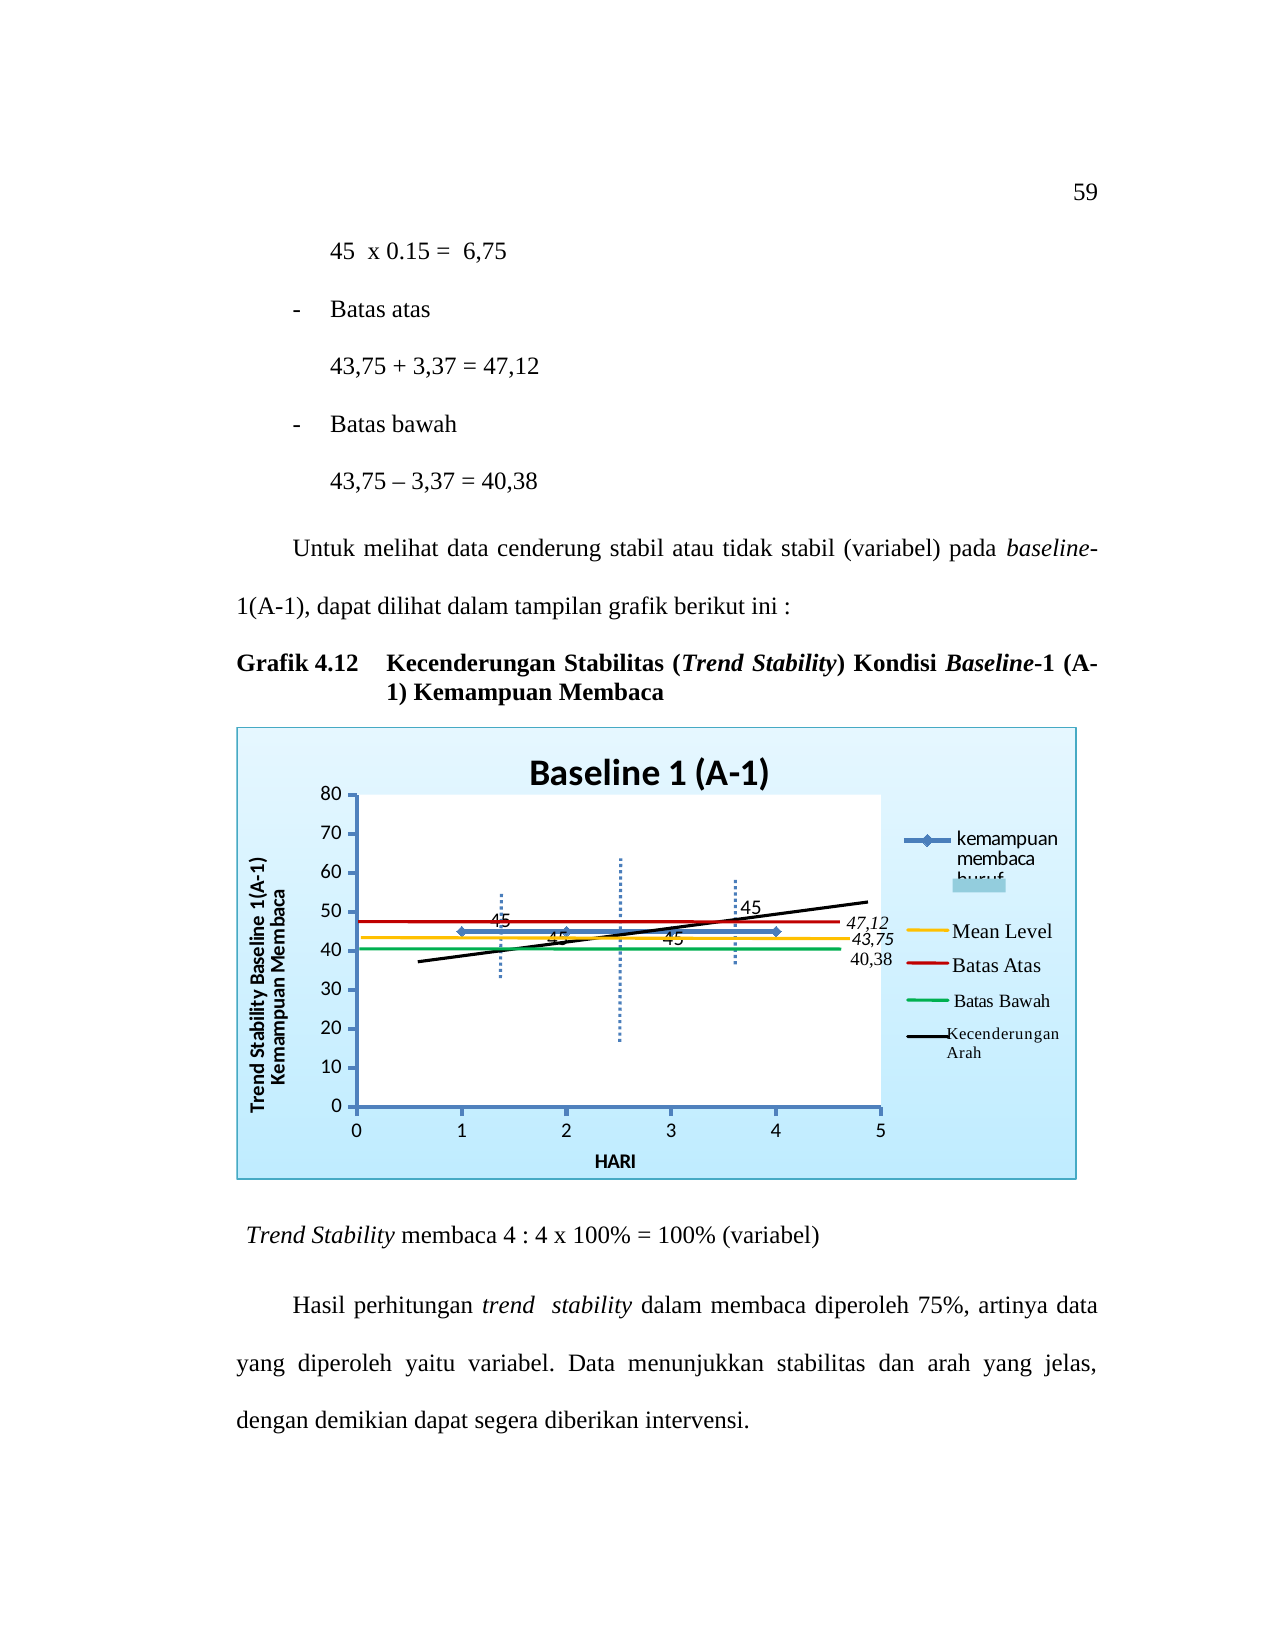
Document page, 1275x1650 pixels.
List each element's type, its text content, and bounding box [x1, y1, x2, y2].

list Hasil perhitungan trend stability dalam membaca diperoleh 75%, artinya data yang diperoleh yaitu variabel. Data menunjukkan stabilitas dan arah yang jelas, dengan demikian dapat segera diberikan intervensi. [236, 1290, 1098, 1434]
list 43,75 – 3,37 = 40,38 [330, 466, 1098, 495]
list Batas atas [292, 294, 1098, 322]
text Grafik 4.12 Kecenderungan Stabilitas (Trend Stability) Kondisi Baseline-1 (A-1) Kemampuan Membaca [236, 648, 1098, 706]
list Batas bawah [292, 409, 1098, 437]
list Trend Stability membaca 4 : 4 x 100% = 100% (variabel) [246, 1220, 1098, 1249]
list 45 x 0.15 = 6,75 [330, 236, 1098, 265]
list Untuk melihat data cenderung stabil atau tidak stabil (variabel) pada baseline-1(A-1), dapat dilihat dalam tampilan grafik berikut ini : [236, 533, 1098, 620]
list 43,75 + 3,37 = 47,12 [330, 351, 1098, 380]
